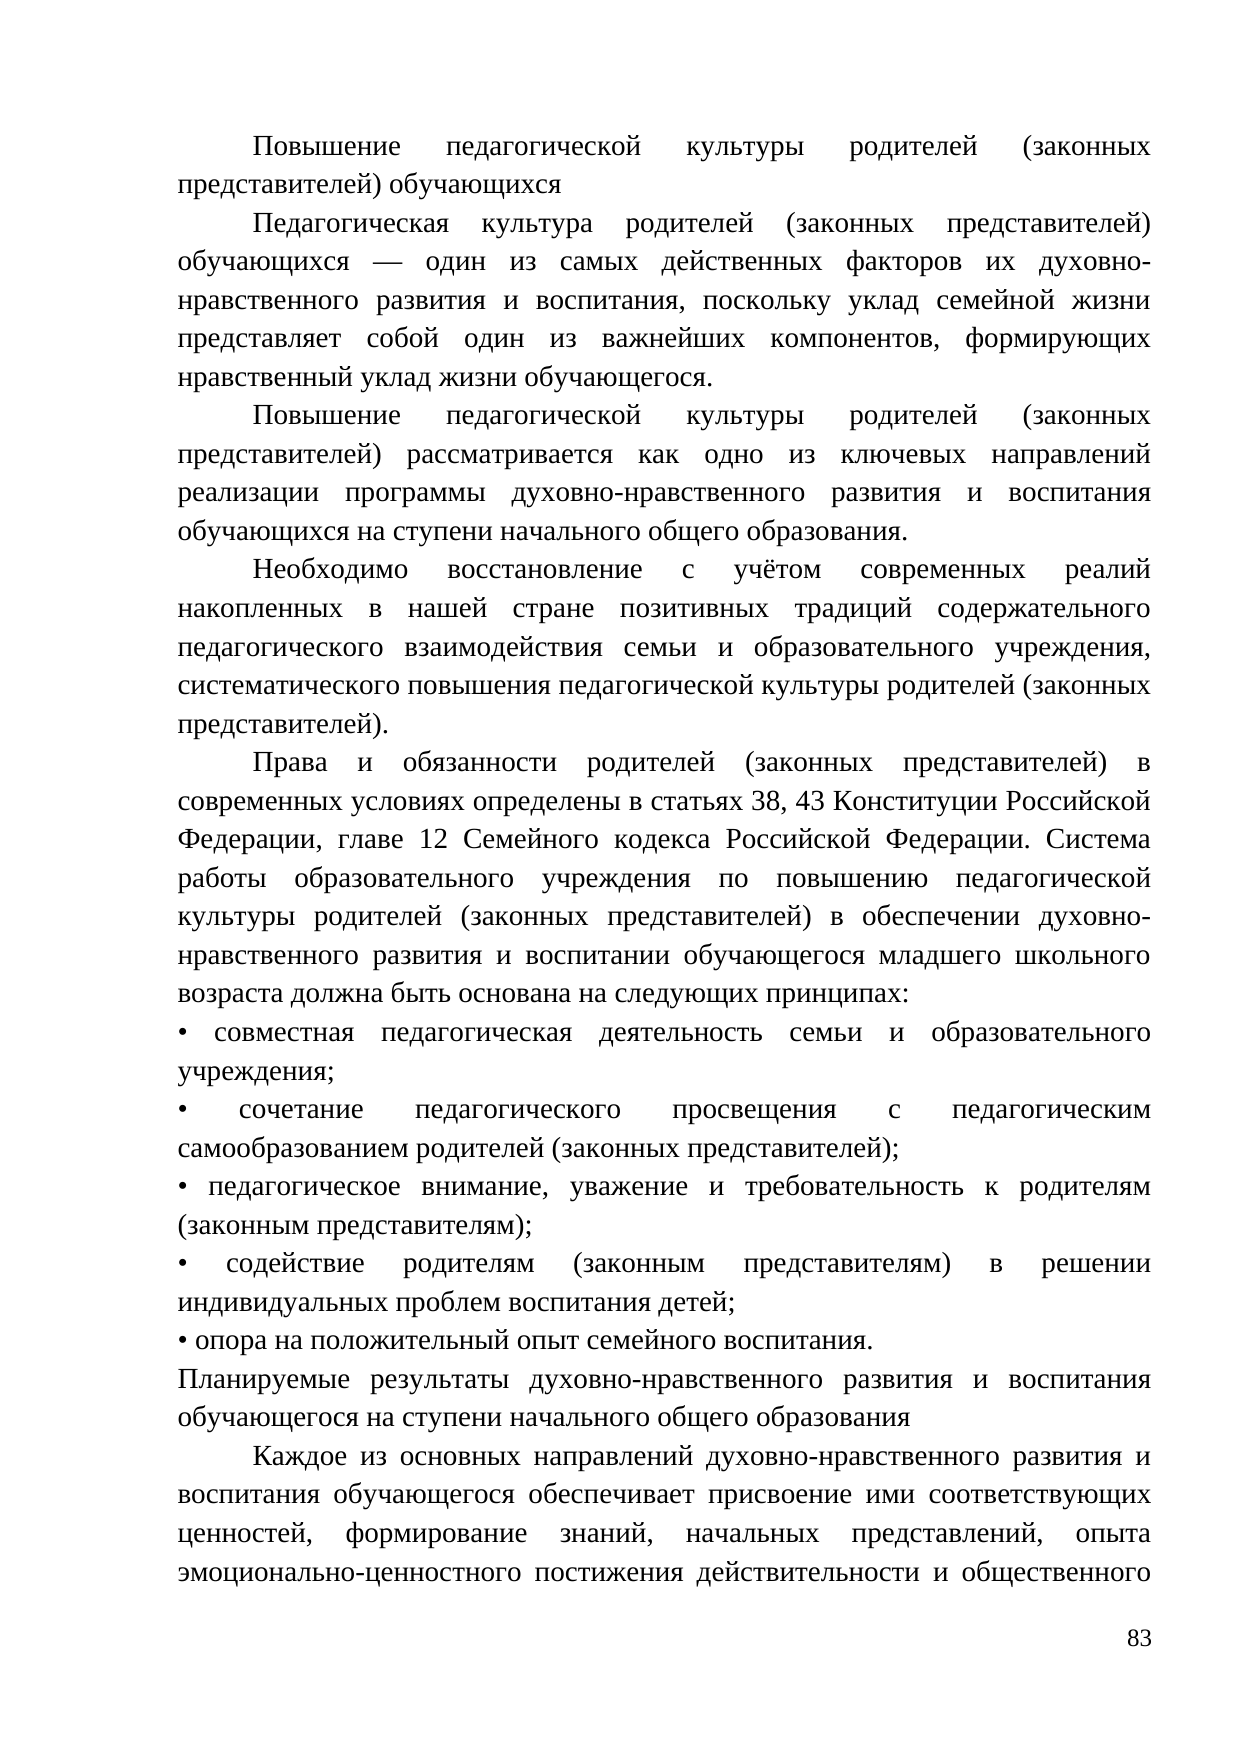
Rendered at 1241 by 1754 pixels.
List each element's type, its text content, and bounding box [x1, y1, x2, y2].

text • содействие родителям (законным представителям) в решении индивидуальных проблем воспитания детей; [177, 1245, 1152, 1317]
text Права и обязанности родителей (законных представителей) в современных условиях определены в статьях 38, 43 Конституции Российской Федерации, главе 12 Семейного кодекса Российской Федерации. Система работы образовательного учреждения по повышению педагогической культуры родителей (законных представителей) в обеспечении духовно-нравственного развития и воспитании обучающегося младшего школьного возраста должна быть основана на следующих принципах: [177, 744, 1152, 1009]
text Повышение педагогической культуры родителей (законных представителей) обучающихся [177, 128, 1152, 200]
text • сочетание педагогического просвещения с педагогическим самообразованием родителей (законных представителей); [177, 1091, 1152, 1163]
text Необходимо восстановление с учётом современных реалий накопленных в нашей стране позитивных традиций содержательного педагогического взаимодействия семьи и образовательного учреждения, систематического повышения педагогической культуры родителей (законных представителей). [177, 552, 1152, 739]
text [177, 1438, 1152, 1587]
text • опора на положительный опыт семейного воспитания. [177, 1322, 1152, 1356]
text Повышение педагогической культуры родителей (законных представителей) рассматривается как одно из ключевых направлений реализации программы духовно-нравственного развития и воспитания обучающихся на ступени начального общего образования. [177, 397, 1152, 547]
text • педагогическое внимание, уважение и требовательность к родителям (законным представителям); [177, 1168, 1152, 1240]
text Педагогическая культура родителей (законных представителей) обучающихся — один из самых действенных факторов их духовно-нравственного развития и воспитания, поскольку уклад семейной жизни представляет собой один из важнейших компонентов, формирующих нравственный уклад жизни обучающегося. [177, 205, 1152, 392]
text • совместная педагогическая деятельность семьи и образовательного учреждения; [177, 1014, 1152, 1086]
text Планируемые результаты духовно-нравственного развития и воспитания обучающегося на ступени начального общего образования [177, 1361, 1152, 1433]
